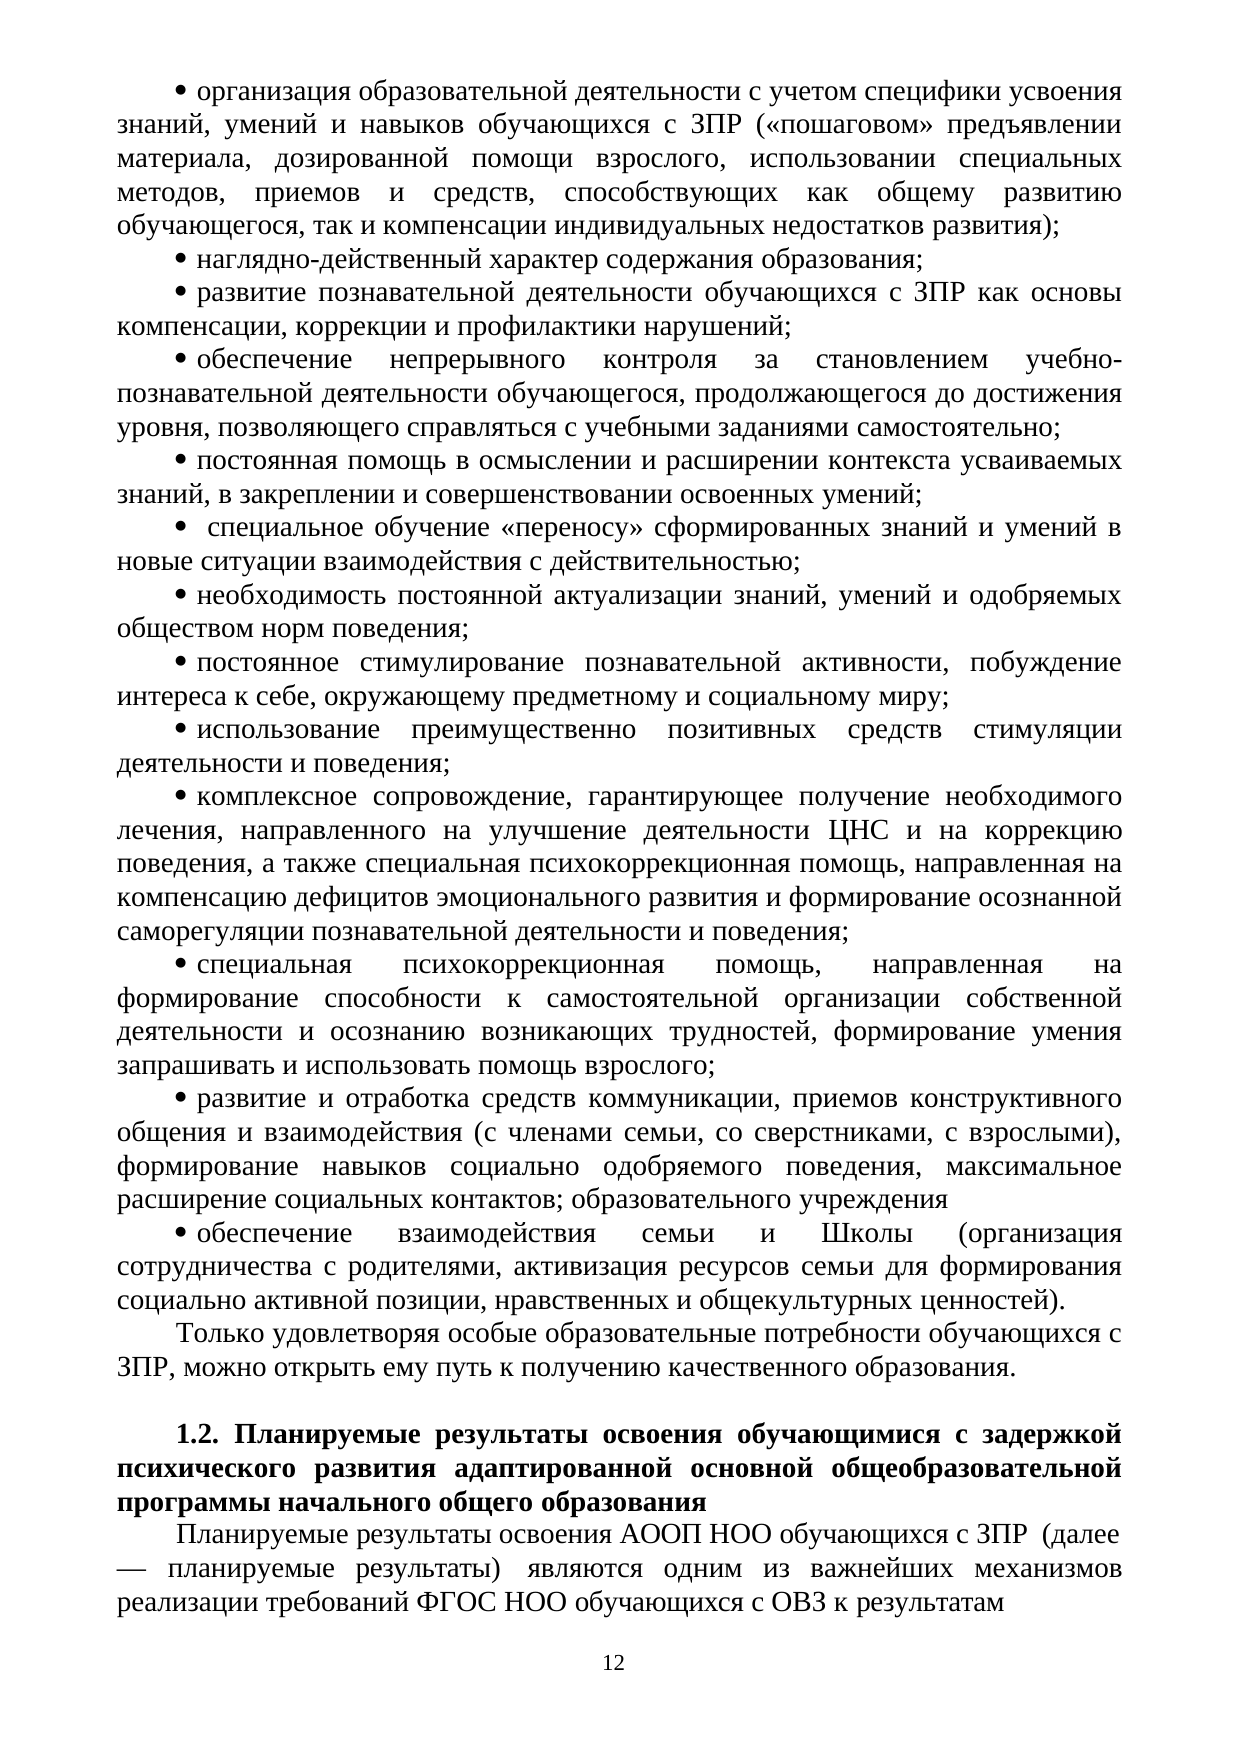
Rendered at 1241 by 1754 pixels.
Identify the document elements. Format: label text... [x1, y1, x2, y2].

list организация образовательной деятельности с учетом специфики усвоения знаний, умений и навыков обучающихся с ЗПР («пошаговом» предъявлении материала, дозированной помощи взрослого, использовании специальных методов, приемов и средств, способствующих как общему развитию обучающегося, так и компенсации индивидуальных недостатков развития); [117, 73, 1123, 241]
list комплексное сопровождение, гарантирующее получение необходимого лечения, направленного на улучшение деятельности ЦНС и на коррекцию поведения, а также специальная психокоррекционная помощь, направленная на компенсацию дефицитов эмоционального развития и формирование осознанной саморегуляции познавательной деятельности и поведения; [117, 778, 1123, 946]
list специальное обучение «переносу» сформированных знаний и умений в новые ситуации взаимодействия с действительностью; [117, 509, 1123, 577]
list развитие познавательной деятельности обучающихся с ЗПР как основы компенсации, коррекции и профилактики нарушений; [117, 274, 1123, 342]
list постоянная помощь в осмыслении и расширении контекста усваиваемых знаний, в закреплении и совершенствовании освоенных умений; [117, 442, 1123, 509]
list обеспечение непрерывного контроля за становлением учебно- познавательной деятельности обучающегося, продолжающегося до достижения уровня, позволяющего справляться с учебными заданиями самостоятельно; [117, 342, 1123, 442]
list планируемые результаты) являются одним из важнейших механизмов реализации требований ФГОС НОО обучающихся с ОВЗ к результатам [117, 1550, 1123, 1617]
list использование преимущественно позитивных средств стимуляции деятельности и поведения; [117, 711, 1123, 778]
list наглядно-действенный характер содержания образования; [176, 241, 1240, 274]
list специальная психокоррекционная помощь, направленная на формирование способности к самостоятельной организации собственной деятельности и осознанию возникающих трудностей, формирование умения запрашивать и использовать помощь взрослого; [117, 946, 1123, 1081]
list необходимость постоянной актуализации знаний, умений и одобряемых обществом норм поведения; [117, 577, 1122, 644]
text Только удовлетворяя особые образовательные потребности обучающихся с ЗПР, можно открыть ему путь к получению качественного образования. [117, 1316, 1123, 1383]
subtitle Планируемые результаты освоения обучающимися с задержкой психического развития адаптированной основной общеобразовательной программы начального общего образования [117, 1417, 1123, 1517]
list обеспечение взаимодействия семьи и Школы (организация сотрудничества с родителями, активизация ресурсов семьи для формирования социально активной позиции, нравственных и общекультурных ценностей). [117, 1215, 1123, 1316]
list развитие и отработка средств коммуникации, приемов конструктивного общения и взаимодействия (с членами семьи, со сверстниками, с взрослыми), формирование навыков социально одобряемого поведения, максимальное расширение социальных контактов; образовательного учреждения [117, 1081, 1123, 1215]
text Планируемые результаты освоения АООП НОО обучающихся с ЗПР (далее [176, 1517, 1240, 1550]
list постоянное стимулирование познавательной активности, побуждение интереса к себе, окружающему предметному и социальному миру; [117, 644, 1123, 711]
